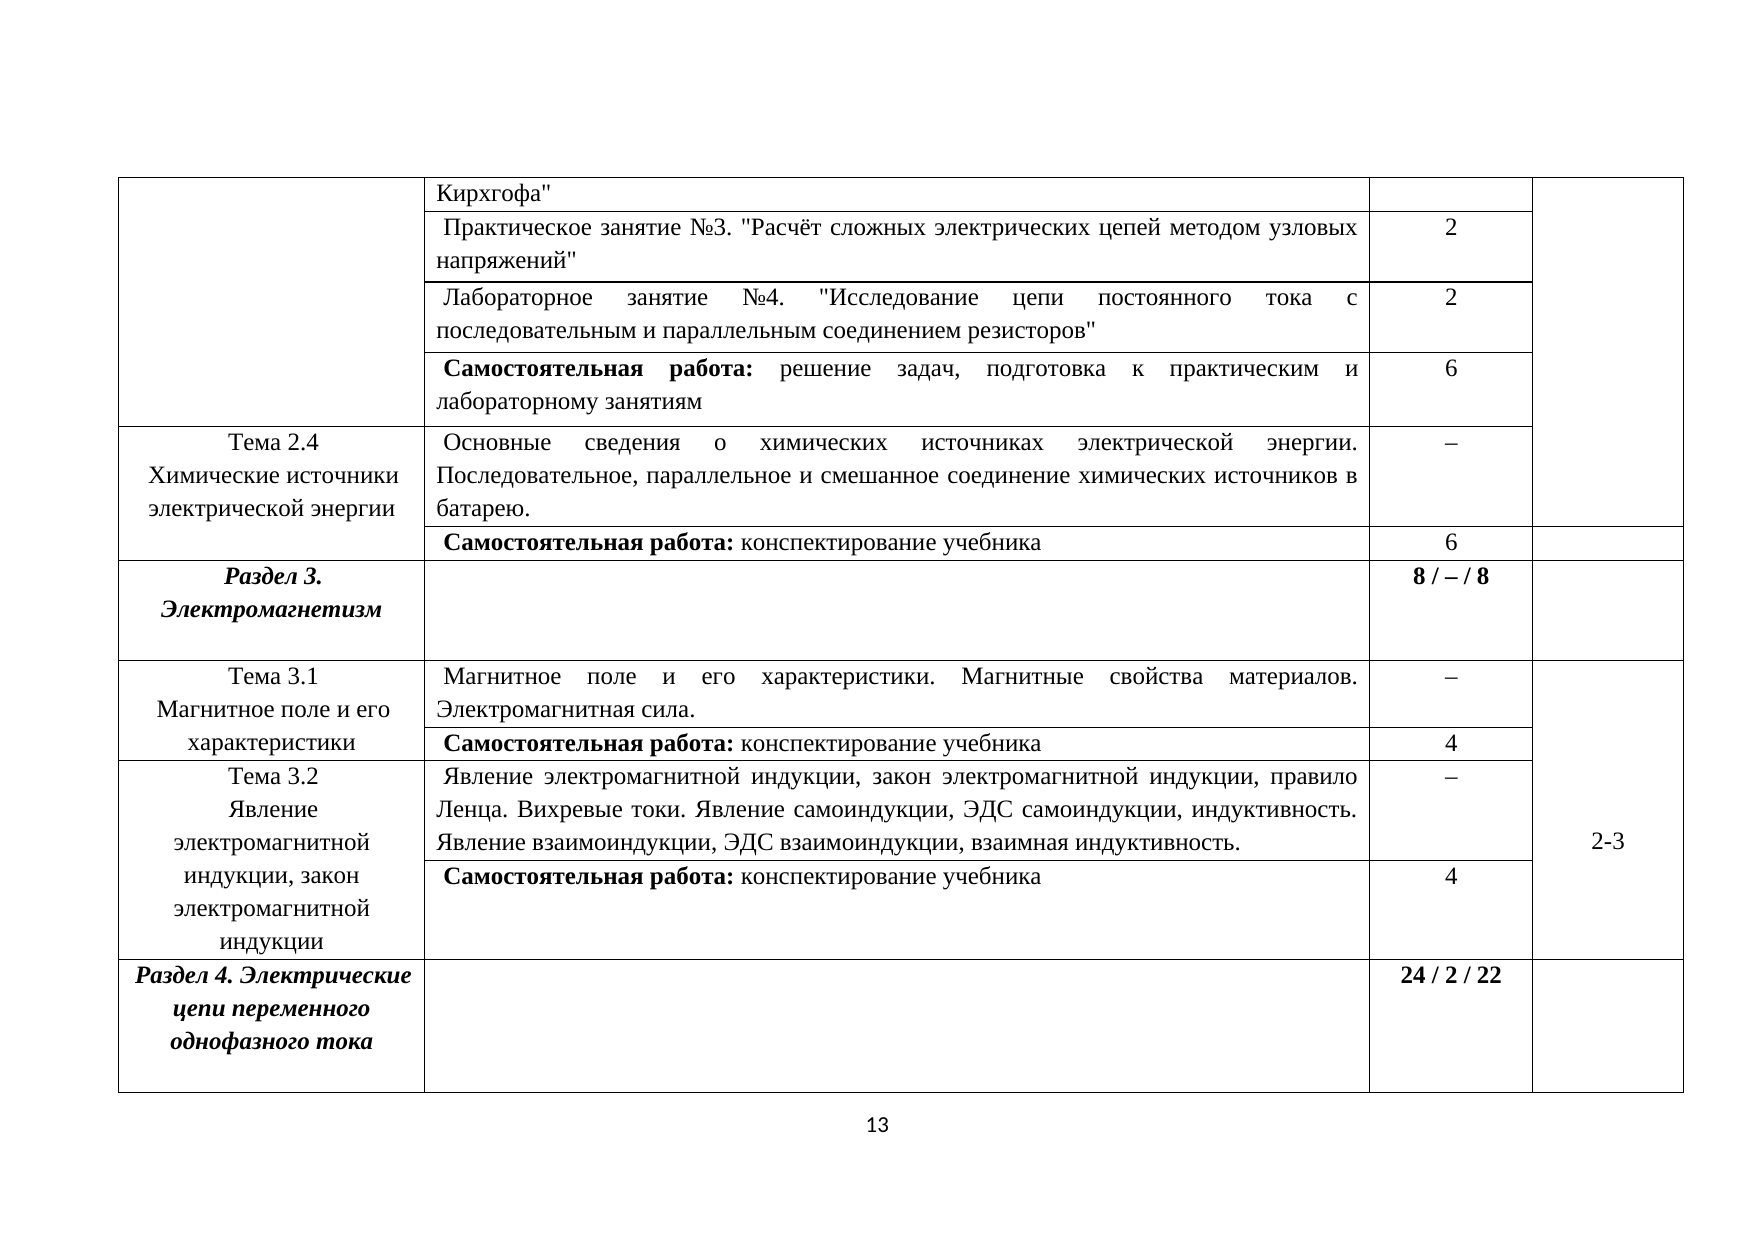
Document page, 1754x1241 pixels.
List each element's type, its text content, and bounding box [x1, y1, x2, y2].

table_cell 2 [1370, 283, 1532, 352]
table_cell Самостоятельная работа: конспектирование учебника [425, 861, 1369, 959]
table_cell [425, 178, 1369, 211]
table_cell Раздел 4. Электрические цепи переменного однофазного тока [119, 960, 424, 1092]
table_cell Явление электромагнитной индукции, закон электромагнитной индукции, правило Ленца. Вихревые токи. Явление самоиндукции, ЭДС самоиндукции, индуктивность. Явление взаимоиндукции, ЭДС взаимоиндукции, взаимная индуктивность. [425, 761, 1369, 860]
table_cell 2-3 [1533, 661, 1683, 959]
table_cell Лабораторное занятие №4. "Исследование цепи постоянного тока с последовательным и параллельным соединением резисторов" [425, 283, 1369, 352]
table_cell 6 [1370, 527, 1532, 560]
table_cell 8 / – / 8 [1370, 561, 1532, 660]
table_cell Самостоятельная работа: решение задач, подготовка к практическим и лабораторному занятиям [425, 353, 1369, 426]
table_cell [1533, 960, 1683, 1092]
table_cell [1533, 561, 1683, 660]
table_cell Тема 3.1 Магнитное поле и его характеристики [119, 661, 424, 760]
table_cell 24 / 2 / 22 [1370, 960, 1532, 1092]
table_cell 4 [1370, 728, 1532, 760]
table_cell Тема 2.4 Химические источники электрической энергии [119, 427, 424, 560]
table_cell Основные сведения о химических источниках электрической энергии. Последовательное, параллельное и смешанное соединение химических источников в батарею. [425, 427, 1369, 526]
table_cell Магнитное поле и его характеристики. Магнитные свойства материалов. Электромагнитная сила. [425, 661, 1369, 727]
table_cell – [1370, 661, 1532, 727]
table_cell – [1370, 427, 1532, 526]
table_cell [425, 960, 1369, 1092]
table_cell Самостоятельная работа: конспектирование учебника [425, 728, 1369, 760]
table_cell 2 [1370, 212, 1532, 281]
table_cell – [1370, 761, 1532, 860]
table_cell 2 [1370, 178, 1532, 211]
table_cell 6 [1370, 353, 1532, 426]
table_cell Самостоятельная работа: конспектирование учебника [425, 527, 1369, 560]
table_cell [425, 561, 1369, 660]
table_cell Тема 3.2 Явление электромагнитной индукции, закон электромагнитной индукции [119, 761, 424, 959]
table_cell [1533, 527, 1683, 560]
table_cell Раздел 3. Электромагнетизм [119, 561, 424, 660]
table_cell Практическое занятие №3. "Расчёт сложных электрических цепей методом узловых напряжений" [425, 212, 1369, 281]
table_cell 4 [1370, 861, 1532, 959]
